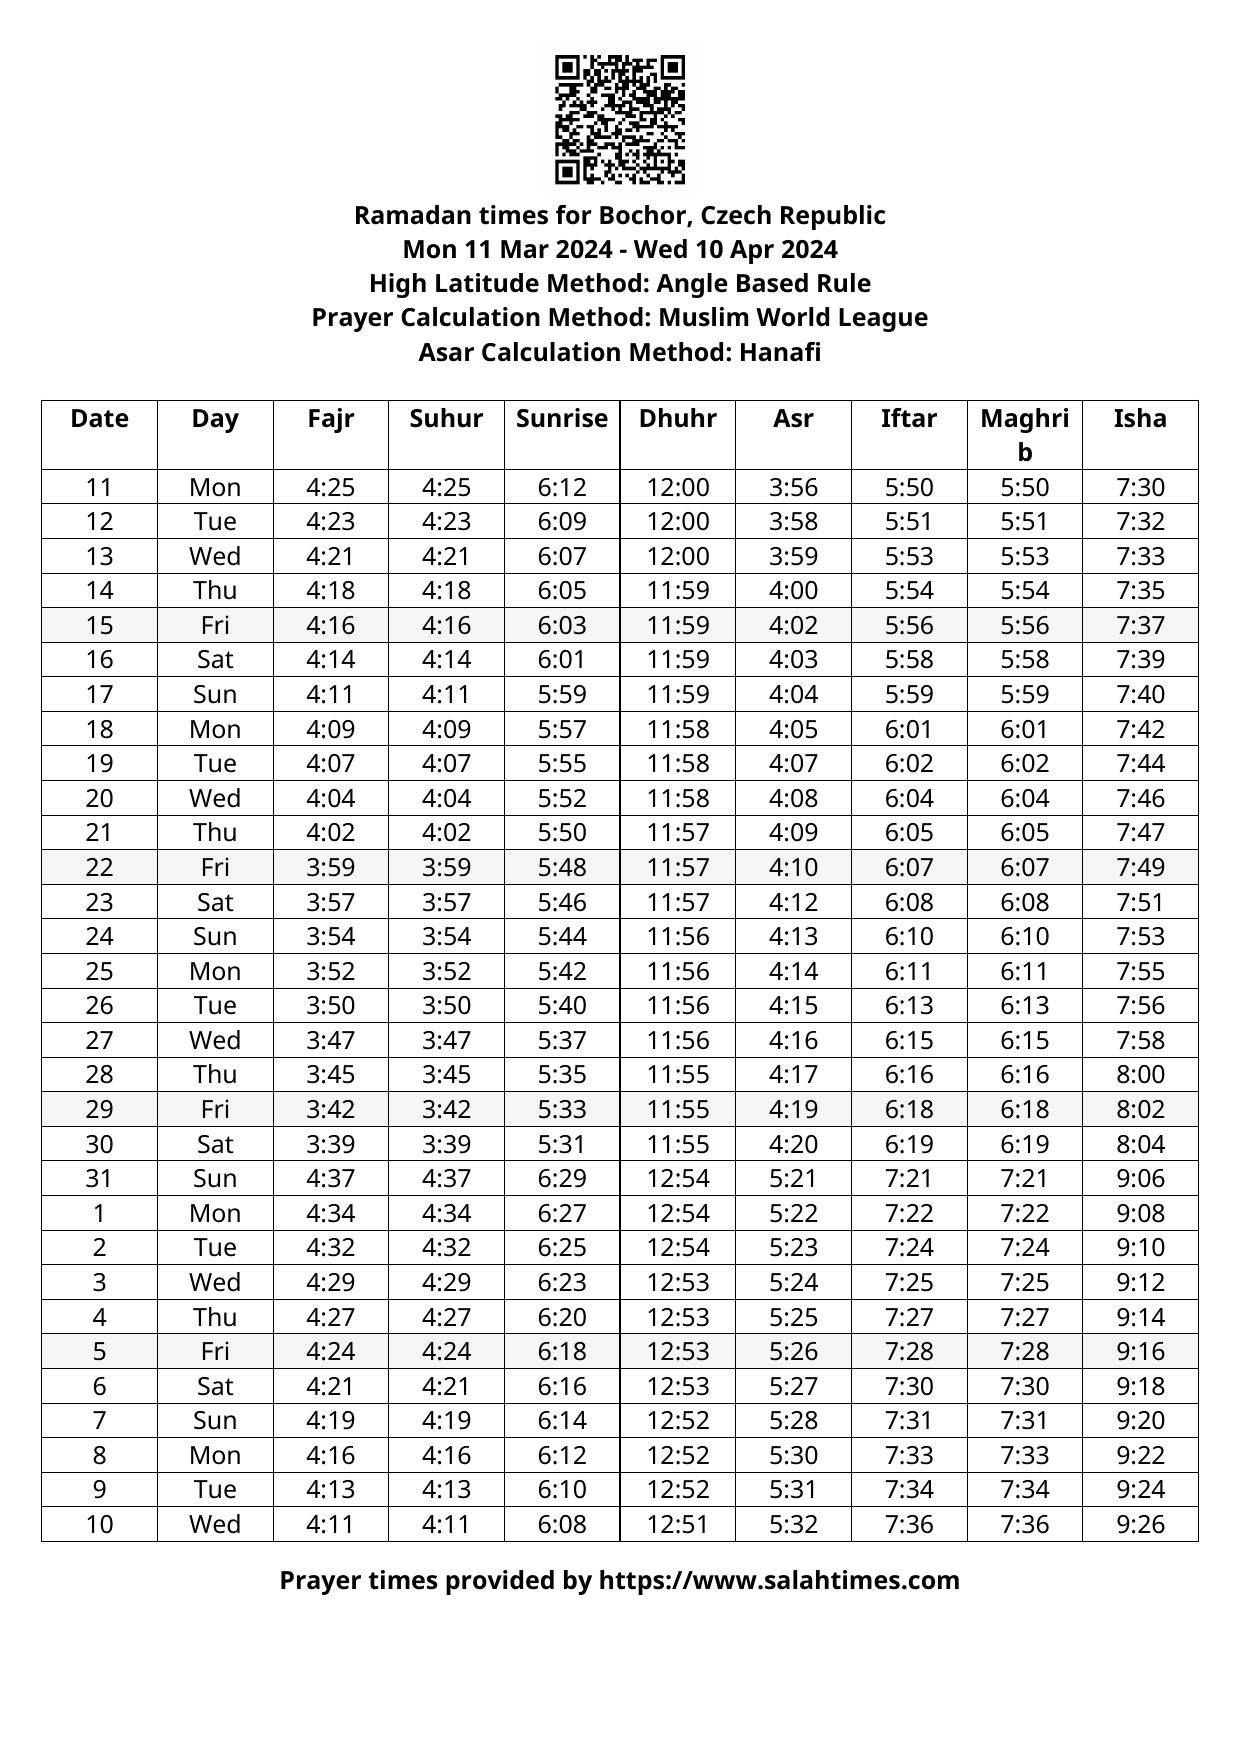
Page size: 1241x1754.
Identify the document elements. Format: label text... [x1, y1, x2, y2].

table_cell 11:56 [621, 954, 735, 987]
table_header Fajr [274, 401, 388, 469]
table_cell 5:50 [968, 470, 1082, 503]
table_cell 4:00 [736, 574, 851, 607]
table_cell 5:21 [736, 1161, 851, 1195]
table_cell 5:40 [505, 989, 619, 1022]
table_cell Tue [158, 989, 273, 1022]
table_cell 7:22 [968, 1196, 1082, 1229]
table_cell 4:27 [274, 1300, 388, 1333]
table_cell 12:53 [621, 1300, 735, 1333]
table_cell 5:23 [736, 1231, 851, 1264]
table_cell 4:23 [389, 504, 504, 538]
text Ramadan times for Bochor, Czech Republic [42, 198, 1198, 232]
table_cell 6:07 [968, 850, 1082, 884]
table_cell 3:52 [389, 954, 504, 987]
table_cell 4:24 [274, 1334, 388, 1368]
table_cell Sun [158, 1404, 273, 1437]
table_cell 3:59 [389, 850, 504, 884]
text Mon 11 Mar 2024 - Wed 10 Apr 2024 [42, 232, 1198, 266]
table_cell 6:11 [852, 954, 967, 987]
table_cell 4:08 [736, 781, 851, 814]
table_cell 11:57 [621, 885, 735, 918]
table_cell 5:44 [505, 919, 619, 953]
table_cell 4:27 [389, 1300, 504, 1333]
table_cell 17 [42, 677, 157, 711]
table_cell 6:01 [505, 643, 619, 676]
table_cell 11:59 [621, 677, 735, 711]
table_cell 7:51 [1083, 885, 1198, 918]
table_cell 31 [42, 1161, 157, 1195]
table_cell 3:42 [389, 1092, 504, 1126]
table_cell 11:58 [621, 746, 735, 780]
table_cell 7:27 [968, 1300, 1082, 1333]
table_cell 7:33 [968, 1438, 1082, 1472]
table_cell 7:34 [852, 1473, 967, 1506]
table_cell 4:19 [389, 1404, 504, 1437]
table_cell 7:31 [968, 1404, 1082, 1437]
table_cell Sat [158, 885, 273, 918]
table_cell 5:56 [852, 608, 967, 642]
table_cell Sun [158, 1161, 273, 1195]
table_cell 6:01 [852, 712, 967, 745]
table_cell 5:55 [505, 746, 619, 780]
table_cell 3:47 [274, 1023, 388, 1057]
table_cell 7:31 [852, 1404, 967, 1437]
table_cell 7:33 [1083, 539, 1198, 572]
table_cell 7 [42, 1404, 157, 1437]
table_cell 5:54 [968, 574, 1082, 607]
table_cell 3:59 [274, 850, 388, 884]
table_cell 19 [42, 746, 157, 780]
table_cell Tue [158, 1231, 273, 1264]
table_cell 7:30 [968, 1369, 1082, 1402]
table_cell 12:52 [621, 1473, 735, 1506]
table_cell 14 [42, 574, 157, 607]
table_cell 4:14 [389, 643, 504, 676]
table_cell 11:59 [621, 574, 735, 607]
table_cell 8 [42, 1438, 157, 1472]
table_cell 16 [42, 643, 157, 676]
table_cell Fri [158, 608, 273, 642]
table_cell 6:15 [852, 1023, 967, 1057]
table_cell Mon [158, 712, 273, 745]
table_cell 5:50 [852, 470, 967, 503]
table_cell 2 [42, 1231, 157, 1264]
table_cell 6:07 [505, 539, 619, 572]
table_cell 25 [42, 954, 157, 987]
table_cell 6:11 [968, 954, 1082, 987]
table_cell 4:09 [389, 712, 504, 745]
table_cell 12:53 [621, 1334, 735, 1368]
table_cell 12:51 [621, 1507, 735, 1541]
table_header Day [158, 401, 273, 469]
table_cell 4:09 [274, 712, 388, 745]
table_cell 7:25 [968, 1265, 1082, 1299]
table_cell 4:21 [389, 539, 504, 572]
table_cell 5:59 [505, 677, 619, 711]
table_cell 3:45 [389, 1058, 504, 1091]
table_cell 4:09 [736, 816, 851, 849]
table_cell 18 [42, 712, 157, 745]
table_cell 6:07 [852, 850, 967, 884]
table_header Suhur [389, 401, 504, 469]
table_cell 7:34 [968, 1473, 1082, 1506]
table_cell 9:22 [1083, 1438, 1198, 1472]
table_cell 4:04 [274, 781, 388, 814]
table_cell Mon [158, 1438, 273, 1472]
table_cell 5:42 [505, 954, 619, 987]
table_cell 6:15 [968, 1023, 1082, 1057]
table_cell 9:26 [1083, 1507, 1198, 1541]
table_cell 11:58 [621, 712, 735, 745]
table_cell 7:24 [968, 1231, 1082, 1264]
table_cell 12:52 [621, 1438, 735, 1472]
table_cell 5:33 [505, 1092, 619, 1126]
table_header Sunrise [505, 401, 619, 469]
table_cell 7:22 [852, 1196, 967, 1229]
table_cell 5:28 [736, 1404, 851, 1437]
table_cell 6:19 [968, 1127, 1082, 1160]
table_cell 4:14 [736, 954, 851, 987]
text Prayer Calculation Method: Muslim World League [42, 300, 1198, 334]
table_cell Fri [158, 1092, 273, 1126]
table_cell 7:33 [852, 1438, 967, 1472]
table_cell 6:01 [968, 712, 1082, 745]
table_cell 4:23 [274, 504, 388, 538]
table_cell 11:59 [621, 608, 735, 642]
table_cell 4:14 [274, 643, 388, 676]
table_cell 4:16 [274, 1438, 388, 1472]
table_cell 4:04 [736, 677, 851, 711]
table_cell 5:50 [505, 816, 619, 849]
table_cell 6:13 [968, 989, 1082, 1022]
table_cell 4:25 [389, 470, 504, 503]
table_cell 6:20 [505, 1300, 619, 1333]
table_cell 4:29 [274, 1265, 388, 1299]
table_cell 6:12 [505, 1438, 619, 1472]
table_cell 5:31 [505, 1127, 619, 1160]
table_cell 4:21 [274, 1369, 388, 1402]
table_cell 4:07 [274, 746, 388, 780]
table_cell 5:56 [968, 608, 1082, 642]
table_cell 5:52 [505, 781, 619, 814]
table_cell 7:42 [1083, 712, 1198, 745]
table_cell 1 [42, 1196, 157, 1229]
table_cell 7:44 [1083, 746, 1198, 780]
table_cell 6:02 [852, 746, 967, 780]
table_cell 12:52 [621, 1404, 735, 1437]
table_cell 6:04 [968, 781, 1082, 814]
table_cell 12:54 [621, 1161, 735, 1195]
table_cell 12 [42, 504, 157, 538]
table_header Iftar [852, 401, 967, 469]
table_cell 11 [42, 470, 157, 503]
table_cell 6:02 [968, 746, 1082, 780]
text Asar Calculation Method: Hanafi [42, 334, 1198, 368]
table_cell 4:07 [389, 746, 504, 780]
table_header Asr [736, 401, 851, 469]
table_cell 6 [42, 1369, 157, 1402]
table_cell 4:02 [274, 816, 388, 849]
table_cell Fri [158, 1334, 273, 1368]
table_cell 7:47 [1083, 816, 1198, 849]
table_cell 13 [42, 539, 157, 572]
table_cell Fri [158, 850, 273, 884]
table_cell 12:54 [621, 1196, 735, 1229]
table_cell 8:02 [1083, 1092, 1198, 1126]
table_cell 5:24 [736, 1265, 851, 1299]
table_cell 7:49 [1083, 850, 1198, 884]
table_cell 4:20 [736, 1127, 851, 1160]
table_cell 27 [42, 1023, 157, 1057]
table_cell 11:57 [621, 850, 735, 884]
table_cell Sun [158, 919, 273, 953]
table_cell 5:30 [736, 1438, 851, 1472]
table_cell 9:16 [1083, 1334, 1198, 1368]
picture [542, 41, 699, 198]
table_cell 7:21 [968, 1161, 1082, 1195]
table_cell 20 [42, 781, 157, 814]
table_cell 7:46 [1083, 781, 1198, 814]
table_cell 3:50 [274, 989, 388, 1022]
table_cell 3:45 [274, 1058, 388, 1091]
table_header Date [42, 401, 157, 469]
table_cell 6:18 [505, 1334, 619, 1368]
table_cell 11:56 [621, 989, 735, 1022]
table_cell 3:58 [736, 504, 851, 538]
table_cell 12:00 [621, 504, 735, 538]
table_cell 7:30 [852, 1369, 967, 1402]
table_cell 11:57 [621, 816, 735, 849]
table_cell 5:58 [852, 643, 967, 676]
table_cell 5:46 [505, 885, 619, 918]
table_cell 4:05 [736, 712, 851, 745]
table_cell 3:54 [389, 919, 504, 953]
table_cell 4:02 [736, 608, 851, 642]
table_cell Sun [158, 677, 273, 711]
table_header Isha [1083, 401, 1198, 469]
table_cell 11:55 [621, 1127, 735, 1160]
table_cell 7:40 [1083, 677, 1198, 711]
table_cell 4:24 [389, 1334, 504, 1368]
table_cell 9:12 [1083, 1265, 1198, 1299]
table_cell 6:25 [505, 1231, 619, 1264]
table_cell 5:51 [968, 504, 1082, 538]
table_cell 9:18 [1083, 1369, 1198, 1402]
table_cell 11:58 [621, 781, 735, 814]
table_cell 7:37 [1083, 608, 1198, 642]
table_cell 7:36 [968, 1507, 1082, 1541]
text High Latitude Method: Angle Based Rule [42, 266, 1198, 300]
table_cell 5:35 [505, 1058, 619, 1091]
table_cell 6:04 [852, 781, 967, 814]
table_cell 6:05 [852, 816, 967, 849]
table_cell 4:16 [389, 1438, 504, 1472]
table_cell 4:13 [389, 1473, 504, 1506]
table_cell 4:34 [274, 1196, 388, 1229]
table_cell 3:42 [274, 1092, 388, 1126]
table_cell 5:58 [968, 643, 1082, 676]
table_cell 4:04 [389, 781, 504, 814]
table_cell 7:32 [1083, 504, 1198, 538]
table_cell 6:16 [968, 1058, 1082, 1091]
table_cell 3:39 [274, 1127, 388, 1160]
table_cell 4:37 [274, 1161, 388, 1195]
table_cell 3:39 [389, 1127, 504, 1160]
table_cell 4:18 [389, 574, 504, 607]
table_cell 4:13 [736, 919, 851, 953]
table_cell 6:18 [968, 1092, 1082, 1126]
table_cell 4:11 [274, 677, 388, 711]
table_cell 6:23 [505, 1265, 619, 1299]
table_cell 6:08 [505, 1507, 619, 1541]
table_cell 5:59 [968, 677, 1082, 711]
table_header Maghrib [968, 401, 1082, 469]
table_cell 28 [42, 1058, 157, 1091]
table_cell 11:55 [621, 1058, 735, 1091]
text Prayer times provided by https://www.salahtimes.com [42, 1563, 1198, 1597]
table_cell 3:47 [389, 1023, 504, 1057]
table_cell 9:14 [1083, 1300, 1198, 1333]
table_cell Thu [158, 1300, 273, 1333]
table_cell 7:39 [1083, 643, 1198, 676]
table_cell 9:06 [1083, 1161, 1198, 1195]
table_cell 15 [42, 608, 157, 642]
table_cell 5:25 [736, 1300, 851, 1333]
table_cell 11:59 [621, 643, 735, 676]
table_cell 6:18 [852, 1092, 967, 1126]
table_cell 12:00 [621, 470, 735, 503]
table_cell 30 [42, 1127, 157, 1160]
table_cell 9 [42, 1473, 157, 1506]
table_cell 4:21 [389, 1369, 504, 1402]
table_cell 21 [42, 816, 157, 849]
table_cell 4:02 [389, 816, 504, 849]
table_cell Thu [158, 574, 273, 607]
table_cell Mon [158, 470, 273, 503]
table_cell 4:07 [736, 746, 851, 780]
table_cell 24 [42, 919, 157, 953]
table_cell 3:52 [274, 954, 388, 987]
table_cell 7:21 [852, 1161, 967, 1195]
table_cell 6:14 [505, 1404, 619, 1437]
table_cell 4:19 [736, 1092, 851, 1126]
table_cell 5:51 [852, 504, 967, 538]
table_cell Tue [158, 504, 273, 538]
table_cell Mon [158, 1196, 273, 1229]
table_cell 4:11 [274, 1507, 388, 1541]
table_cell 6:05 [968, 816, 1082, 849]
table_cell 4:37 [389, 1161, 504, 1195]
table_cell 6:08 [852, 885, 967, 918]
table_cell Tue [158, 1473, 273, 1506]
table_cell 6:08 [968, 885, 1082, 918]
table_cell 4:16 [389, 608, 504, 642]
table_cell 5:54 [852, 574, 967, 607]
table_cell 4:18 [274, 574, 388, 607]
table_cell 3:57 [274, 885, 388, 918]
table_cell 4:13 [274, 1473, 388, 1506]
table_cell 6:27 [505, 1196, 619, 1229]
table_cell 6:10 [852, 919, 967, 953]
table_cell 5:22 [736, 1196, 851, 1229]
table_cell 8:00 [1083, 1058, 1198, 1091]
table_cell 23 [42, 885, 157, 918]
table_cell 7:35 [1083, 574, 1198, 607]
table_cell 5:53 [968, 539, 1082, 572]
table_cell 26 [42, 989, 157, 1022]
table_cell 4:03 [736, 643, 851, 676]
table_cell 7:36 [852, 1507, 967, 1541]
table_cell 6:29 [505, 1161, 619, 1195]
table_cell 6:09 [505, 504, 619, 538]
table_cell 4:11 [389, 1507, 504, 1541]
table_cell 4 [42, 1300, 157, 1333]
table_cell 4:10 [736, 850, 851, 884]
table_cell 4:32 [389, 1231, 504, 1264]
table_cell 3 [42, 1265, 157, 1299]
table_cell 5:27 [736, 1369, 851, 1402]
table_cell 4:29 [389, 1265, 504, 1299]
table_cell Wed [158, 1507, 273, 1541]
table_cell 5:32 [736, 1507, 851, 1541]
table_cell 4:21 [274, 539, 388, 572]
table_cell 5:57 [505, 712, 619, 745]
table_cell 10 [42, 1507, 157, 1541]
table_cell 6:12 [505, 470, 619, 503]
table_cell Sat [158, 643, 273, 676]
table_cell Tue [158, 746, 273, 780]
table_cell 7:27 [852, 1300, 967, 1333]
table_cell 4:15 [736, 989, 851, 1022]
table_cell 9:20 [1083, 1404, 1198, 1437]
table_cell 11:56 [621, 1023, 735, 1057]
table_cell 6:10 [968, 919, 1082, 953]
table_cell 5:48 [505, 850, 619, 884]
table_cell Mon [158, 954, 273, 987]
table_cell 3:57 [389, 885, 504, 918]
table_cell 12:53 [621, 1265, 735, 1299]
table_cell Wed [158, 539, 273, 572]
table_cell 4:25 [274, 470, 388, 503]
table_cell 7:30 [1083, 470, 1198, 503]
table_cell 12:00 [621, 539, 735, 572]
table_cell 6:10 [505, 1473, 619, 1506]
table_cell 3:54 [274, 919, 388, 953]
table_cell Wed [158, 1023, 273, 1057]
table_cell 7:28 [968, 1334, 1082, 1368]
table_cell Thu [158, 816, 273, 849]
table_cell 7:25 [852, 1265, 967, 1299]
table_cell 11:55 [621, 1092, 735, 1126]
table_cell 9:10 [1083, 1231, 1198, 1264]
table_cell 6:16 [852, 1058, 967, 1091]
table_cell 4:19 [274, 1404, 388, 1437]
table_cell 9:08 [1083, 1196, 1198, 1229]
table_cell 6:19 [852, 1127, 967, 1160]
table_cell Wed [158, 1265, 273, 1299]
table_cell Sat [158, 1369, 273, 1402]
table_cell 11:56 [621, 919, 735, 953]
table_cell 6:13 [852, 989, 967, 1022]
table_cell 3:59 [736, 539, 851, 572]
table_cell 5:59 [852, 677, 967, 711]
table_cell 7:53 [1083, 919, 1198, 953]
table_cell 4:12 [736, 885, 851, 918]
table_header Dhuhr [621, 401, 735, 469]
table_cell 6:03 [505, 608, 619, 642]
table_cell 5:37 [505, 1023, 619, 1057]
table_cell 4:16 [274, 608, 388, 642]
table_cell 4:17 [736, 1058, 851, 1091]
table_cell 3:56 [736, 470, 851, 503]
table_cell 6:16 [505, 1369, 619, 1402]
table_cell 7:58 [1083, 1023, 1198, 1057]
table_cell 22 [42, 850, 157, 884]
table_cell Wed [158, 781, 273, 814]
table_cell 7:28 [852, 1334, 967, 1368]
table_cell 4:11 [389, 677, 504, 711]
table_cell 5:53 [852, 539, 967, 572]
table_cell 8:04 [1083, 1127, 1198, 1160]
table_cell 12:53 [621, 1369, 735, 1402]
table_cell 3:50 [389, 989, 504, 1022]
table_cell 5:31 [736, 1473, 851, 1506]
table_cell 5 [42, 1334, 157, 1368]
table_cell Sat [158, 1127, 273, 1160]
table_cell 29 [42, 1092, 157, 1126]
table_cell 4:16 [736, 1023, 851, 1057]
table_cell 6:05 [505, 574, 619, 607]
table_cell 5:26 [736, 1334, 851, 1368]
table_cell 12:54 [621, 1231, 735, 1264]
table_cell 9:24 [1083, 1473, 1198, 1506]
table_cell 7:55 [1083, 954, 1198, 987]
table_cell 4:34 [389, 1196, 504, 1229]
table_cell 7:24 [852, 1231, 967, 1264]
table_cell 7:56 [1083, 989, 1198, 1022]
table_cell 4:32 [274, 1231, 388, 1264]
table_cell Thu [158, 1058, 273, 1091]
